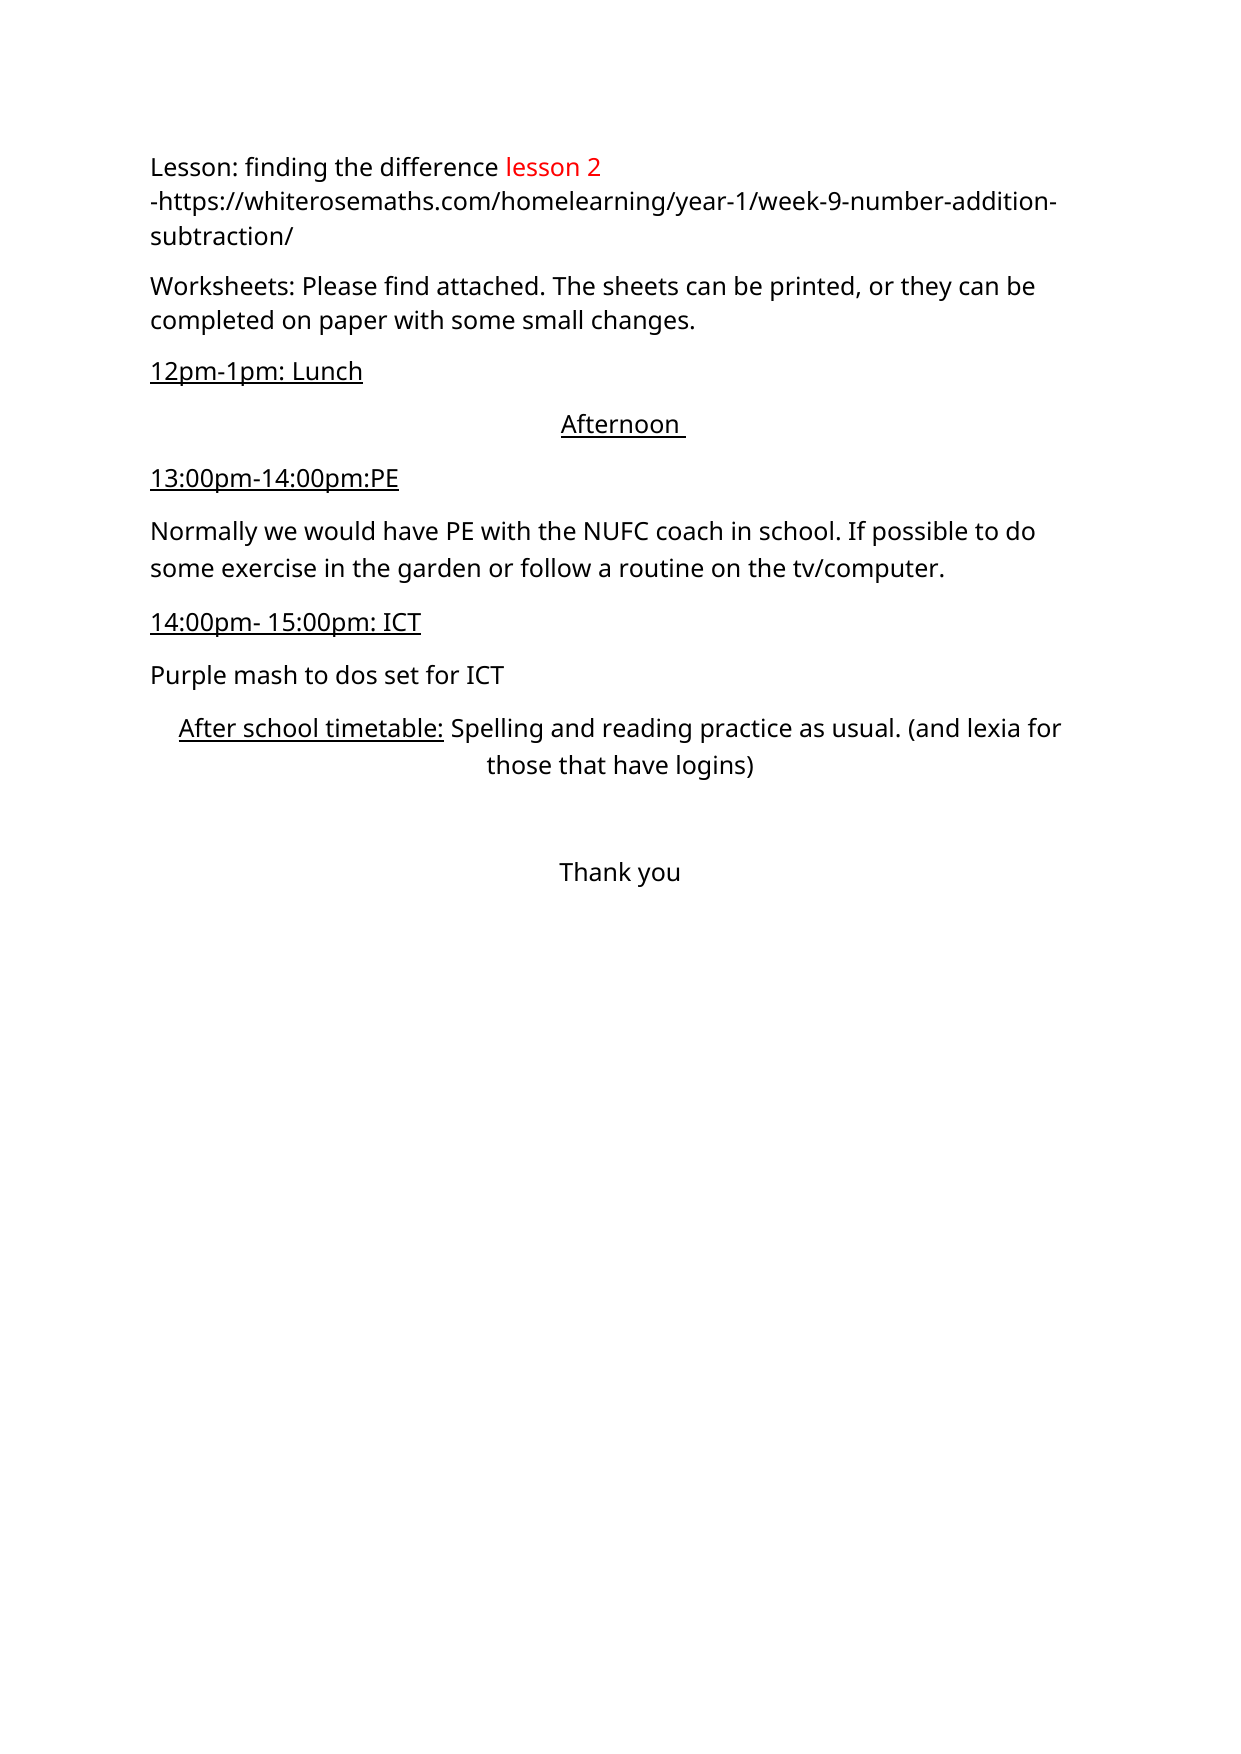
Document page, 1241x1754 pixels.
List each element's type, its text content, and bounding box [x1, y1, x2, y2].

text Lesson: finding the difference lesson 2 -https://whiterosemaths.com/homelearning/year-1/week-9-number-addition-subtraction/ [150, 150, 1090, 252]
text Normally we would have PE with the NUFC coach in school. If possible to do some exercise in the garden or follow a routine on the tv/computer. [150, 514, 1090, 585]
text 13:00pm-14:00pm:PE [150, 461, 1090, 494]
text Worksheets: Please find attached. The sheets can be printed, or they can be completed on paper with some small changes. [150, 269, 1090, 337]
text 12pm-1pm: Lunch [150, 354, 1090, 388]
text After school timetable: Spelling and reading practice as usual. (and lexia for those that have logins) [150, 711, 1090, 782]
text Purple mash to dos set for ICT [150, 658, 1090, 692]
text 14:00pm- 15:00pm: ICT [150, 604, 1090, 638]
text Afternoon [150, 407, 1090, 441]
text Thank you [150, 855, 1090, 889]
